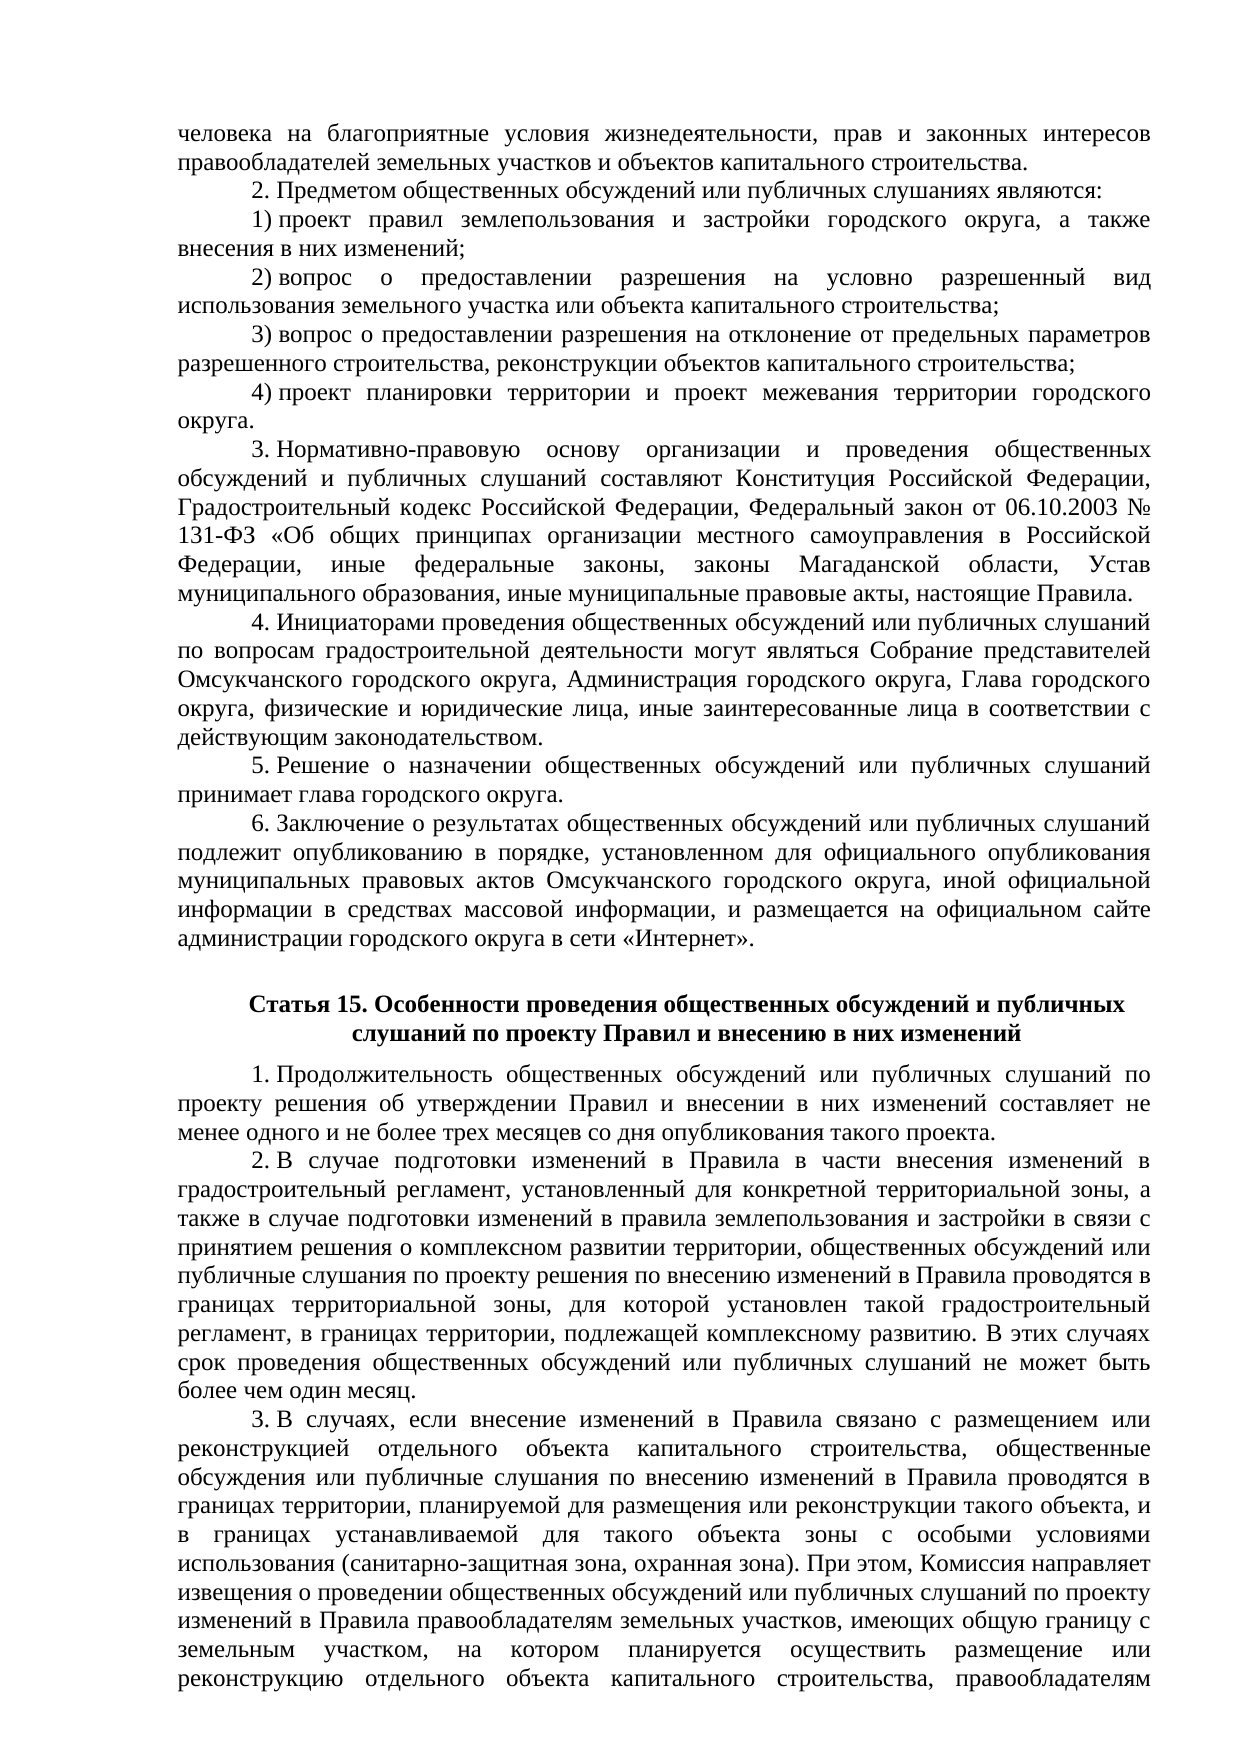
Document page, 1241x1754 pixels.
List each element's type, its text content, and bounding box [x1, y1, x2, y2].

list вопрос о предоставлении разрешения на условно разрешенный вид использования земельного участка или объекта капитального строительства; [177, 262, 1152, 319]
list Предметом общественных обсуждений или публичных слушаниях являются: [177, 176, 1152, 204]
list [177, 1404, 1152, 1692]
list Решение о назначении общественных обсуждений или публичных слушаний принимает глава городского округа. [177, 751, 1152, 808]
list Инициаторами проведения общественных обсуждений или публичных слушаний по вопросам градостроительной деятельности могут являться Собрание представителей Омсукчанского городского округа, Администрация городского округа, Глава городского округа, физические и юридические лица, иные заинтересованные лица в соответствии с действующим законодательством. [177, 607, 1152, 751]
list Нормативно-правовую основу организации и проведения общественных обсуждений и публичных слушаний составляют Конституция Российской Федерации, Градостроительный кодекс Российской Федерации, Федеральный закон от 06.10.2003 № 131-ФЗ «Об общих принципах организации местного самоуправления в Российской Федерации, иные федеральные законы, законы Магаданской области, Устав муниципального образования, иные муниципальные правовые акты, настоящие Правила. [177, 434, 1152, 607]
list Заключение о результатах общественных обсуждений или публичных слушаний подлежит опубликованию в порядке, установленном для официального опубликования муниципальных правовых актов Омсукчанского городского округа, иной официальной информации в средствах массовой информации, и размещается на официальном сайте администрации городского округа в сети «Интернет». [177, 808, 1152, 952]
list проект правил землепользования и застройки городского округа, а также внесения в них изменений; [177, 204, 1152, 262]
list Продолжительность общественных обсуждений или публичных слушаний по проекту решения об утверждении Правил и внесении в них изменений составляет не менее одного и не более трех месяцев со дня опубликования такого проекта. [177, 1059, 1152, 1146]
list проект планировки территории и проект межевания территории городского округа. [177, 377, 1152, 434]
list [177, 118, 1152, 176]
list вопрос о предоставлении разрешения на отклонение от предельных параметров разрешенного строительства, реконструкции объектов капитального строительства; [177, 319, 1152, 377]
list В случае подготовки изменений в Правила в части внесения изменений в градостроительный регламент, установленный для конкретной территориальной зоны, а также в случае подготовки изменений в правила землепользования и застройки в связи с принятием решения о комплексном развитии территории, общественных обсуждений или публичные слушания по проекту решения по внесению изменений в Правила проводятся в границах территориальной зоны, для которой установлен такой градостроительный регламент, в границах территории, подлежащей комплексному развитию. В этих случаях срок проведения общественных обсуждений или публичных слушаний не может быть более чем один месяц. [177, 1146, 1152, 1404]
list Особенности проведения общественных обсуждений и публичных слушаний по проекту Правил и внесению в них изменений [222, 989, 1152, 1047]
